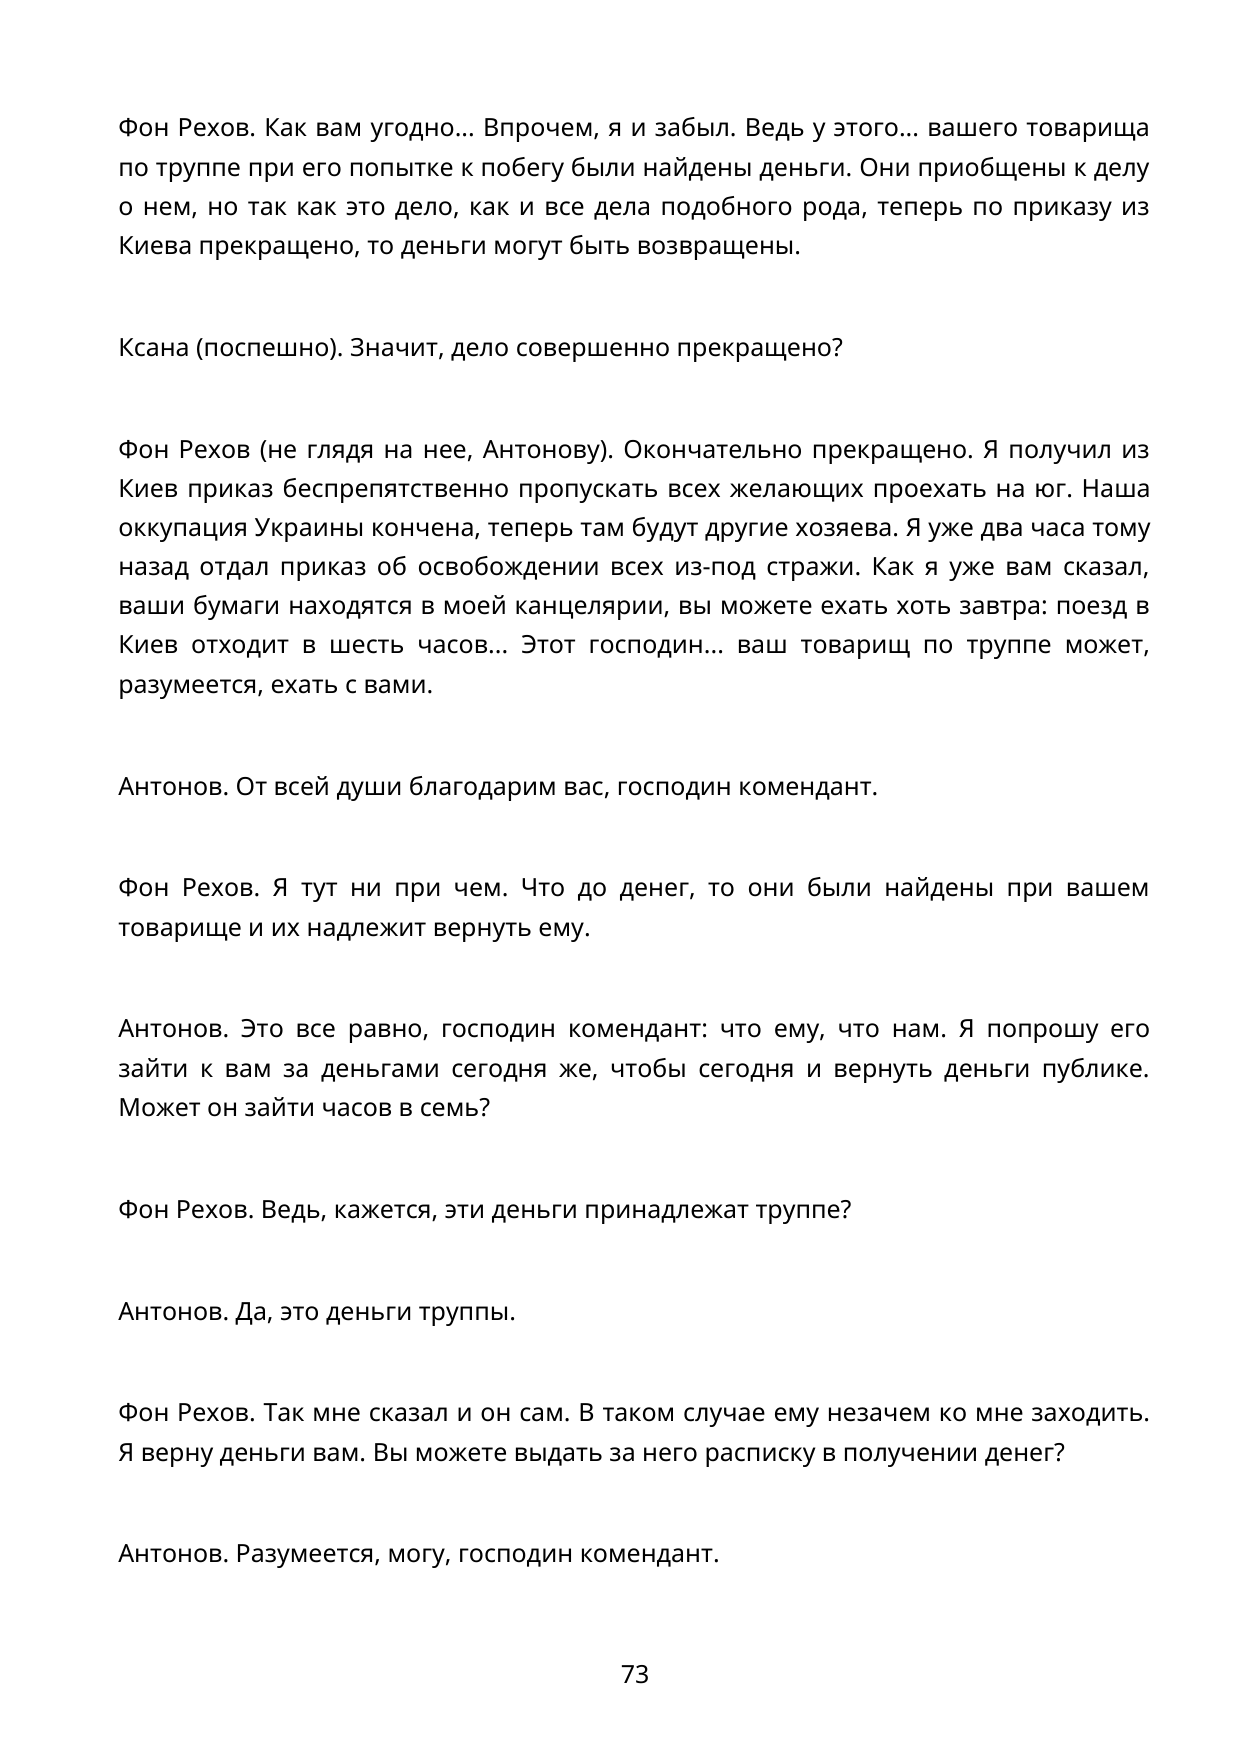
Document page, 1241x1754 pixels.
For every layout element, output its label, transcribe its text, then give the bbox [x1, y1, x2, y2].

text Антонов. Разумеется, могу, господин комендант. [118, 1536, 1152, 1570]
text Ксана (поспешно). Значит, дело совершенно прекращено? [118, 329, 1152, 363]
text Фон Рехов. Как вам угодно... Впрочем, я и забыл. Ведь у этого... вашего товарища по труппе при его попытке к побегу были найдены деньги. Они приобщены к делу о нем, но так как это дело, как и все дела подобного рода, теперь по приказу из Киева прекращено, то деньги могут быть возвращены. [118, 110, 1152, 262]
text Антонов. Да, это деньги труппы. [118, 1293, 1152, 1327]
text Фон Рехов. Так мне сказал и он сам. В таком случае ему незачем ко мне заходить. Я верну деньги вам. Вы можете выдать за него расписку в получении денег? [118, 1395, 1152, 1468]
text Фон Рехов. Я тут ни при чем. Что до денег, то они были найдены при вашем товарище и их надлежит вернуть ему. [118, 870, 1152, 943]
text Фон Рехов. Ведь, кажется, эти деньги принадлежат труппе? [118, 1191, 1152, 1225]
text Антонов. От всей души благодарим вас, господин комендант. [118, 768, 1152, 802]
text Антонов. Это все равно, господин комендант: что ему, что нам. Я попрошу его зайти к вам за деньгами сегодня же, чтобы сегодня и вернуть деньги публике. Может он зайти часов в семь? [118, 1011, 1152, 1123]
text Фон Рехов (не глядя на нее, Антонову). Окончательно прекращено. Я получил из Киев приказ беспрепятственно пропускать всех желающих проехать на юг. Наша оккупация Украины кончена, теперь там будут другие хозяева. Я уже два часа тому назад отдал приказ об освобождении всех из-под стражи. Как я уже вам сказал, ваши бумаги находятся в моей канцелярии, вы можете ехать хоть завтра: поезд в Киев отходит в шесть часов... Этот господин... ваш товарищ по труппе может, разумеется, ехать с вами. [118, 431, 1152, 700]
